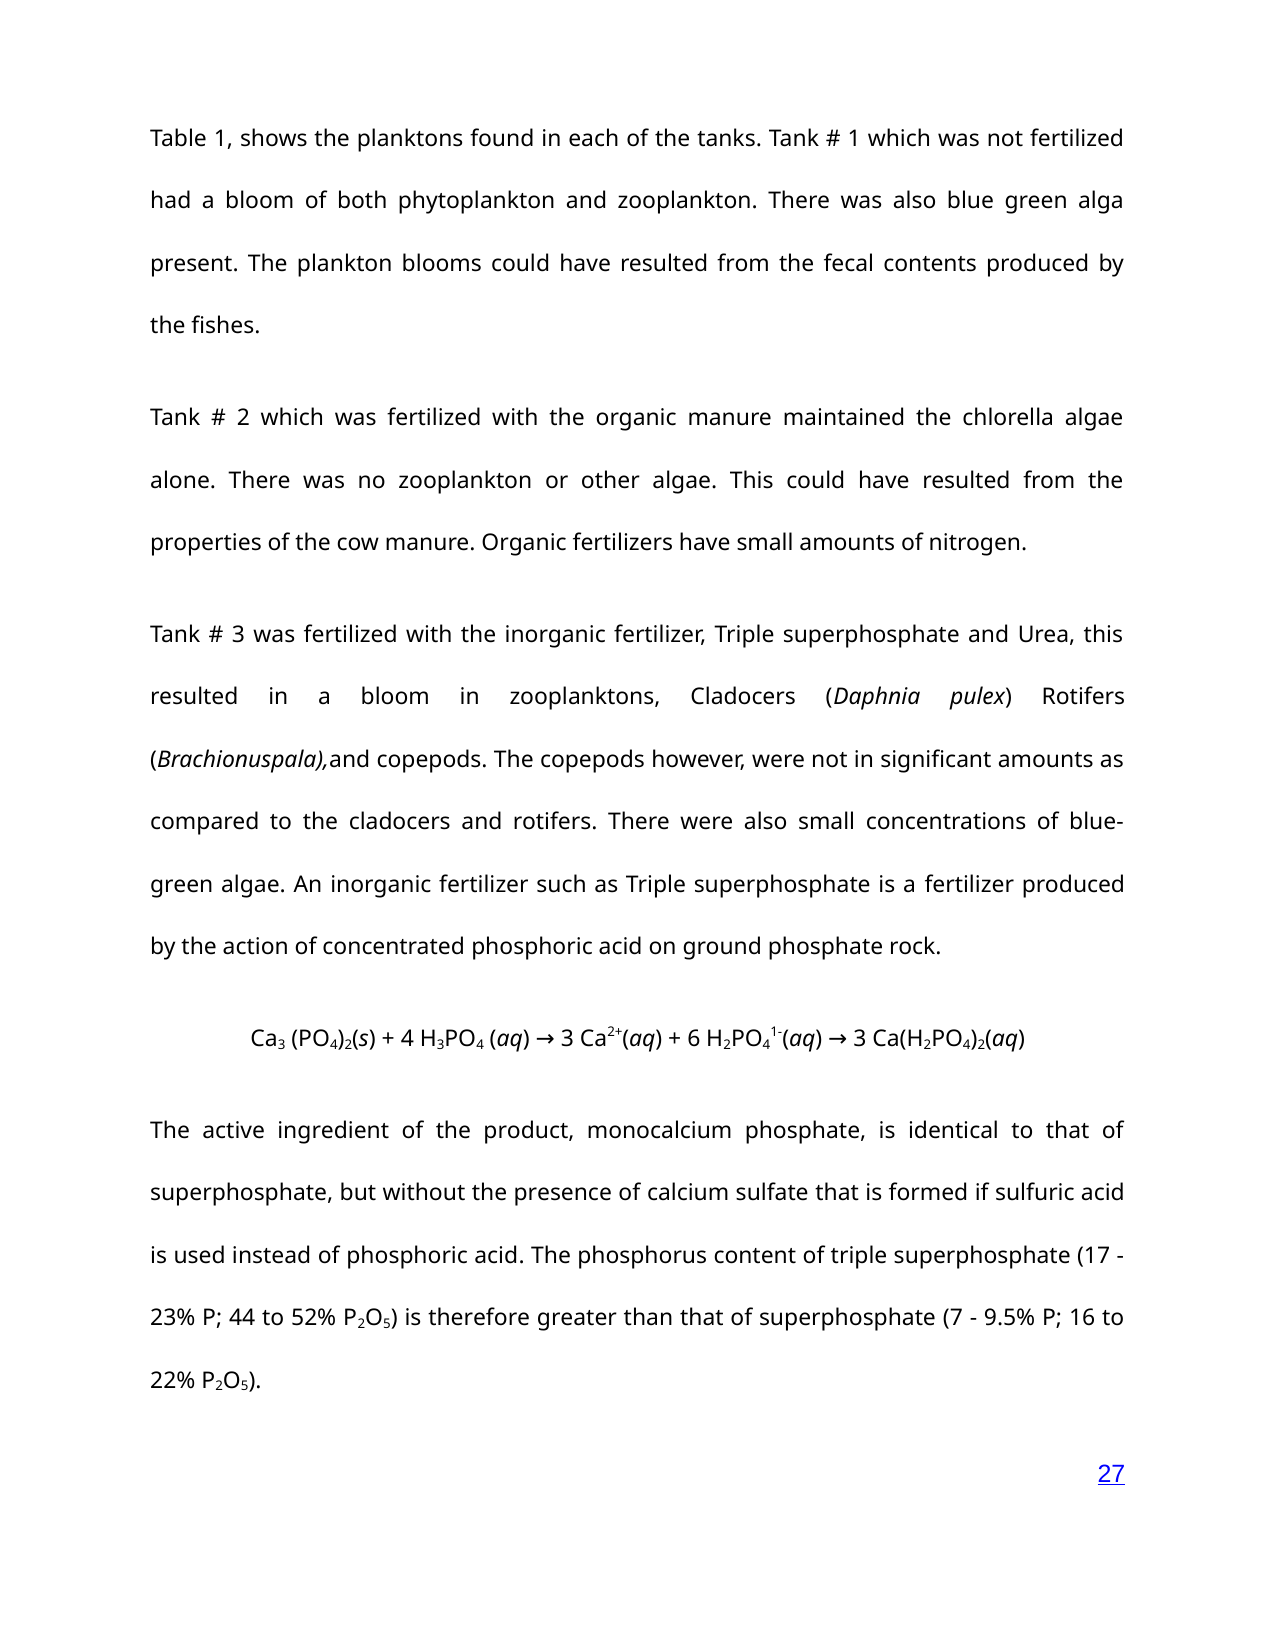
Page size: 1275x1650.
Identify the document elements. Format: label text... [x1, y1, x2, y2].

text Ca3 (PO4)2(s) + 4 H3PO4 (aq) → 3 Ca2+(aq) + 6 H2PO41-(aq) → 3 Ca(H2PO4)2(aq) [150, 1022, 1125, 1053]
text The active ingredient of the product, monocalcium phosphate, is identical to that of superphosphate, but without the presence of calcium sulfate that is formed if sulfuric acid is used instead of phosphoric acid. The phosphorus content of triple superphosphate (17 - 23% P; 44 to 52% P2O5) is therefore greater than that of superphosphate (7 - 9.5% P; 16 to 22% P2O5). [150, 1113, 1125, 1395]
text Table 1, shows the planktons found in each of the tanks. Tank # 1 which was not fertilized had a bloom of both phytoplankton and zooplankton. There was also blue green alga present. The plankton blooms could have resulted from the fecal contents produced by the fishes. [150, 122, 1125, 341]
text Tank # 3 was fertilized with the inorganic fertilizer, Triple superphosphate and Urea, this resulted in a bloom in zooplanktons, Cladocers (Daphnia pulex) Rotifers (Brachionuspala),and copepods. The copepods however, were not in significant amounts as compared to the cladocers and rotifers. There were also small concentrations of blue-green algae. An inorganic fertilizer such as Triple superphosphate is a fertilizer produced by the action of concentrated phosphoric acid on ground phosphate rock. [150, 618, 1125, 961]
text Tank # 2 which was fertilized with the organic manure maintained the chlorella algae alone. There was no zooplankton or other algae. This could have resulted from the properties of the cow manure. Organic fertilizers have small amounts of nitrogen. [150, 401, 1125, 557]
